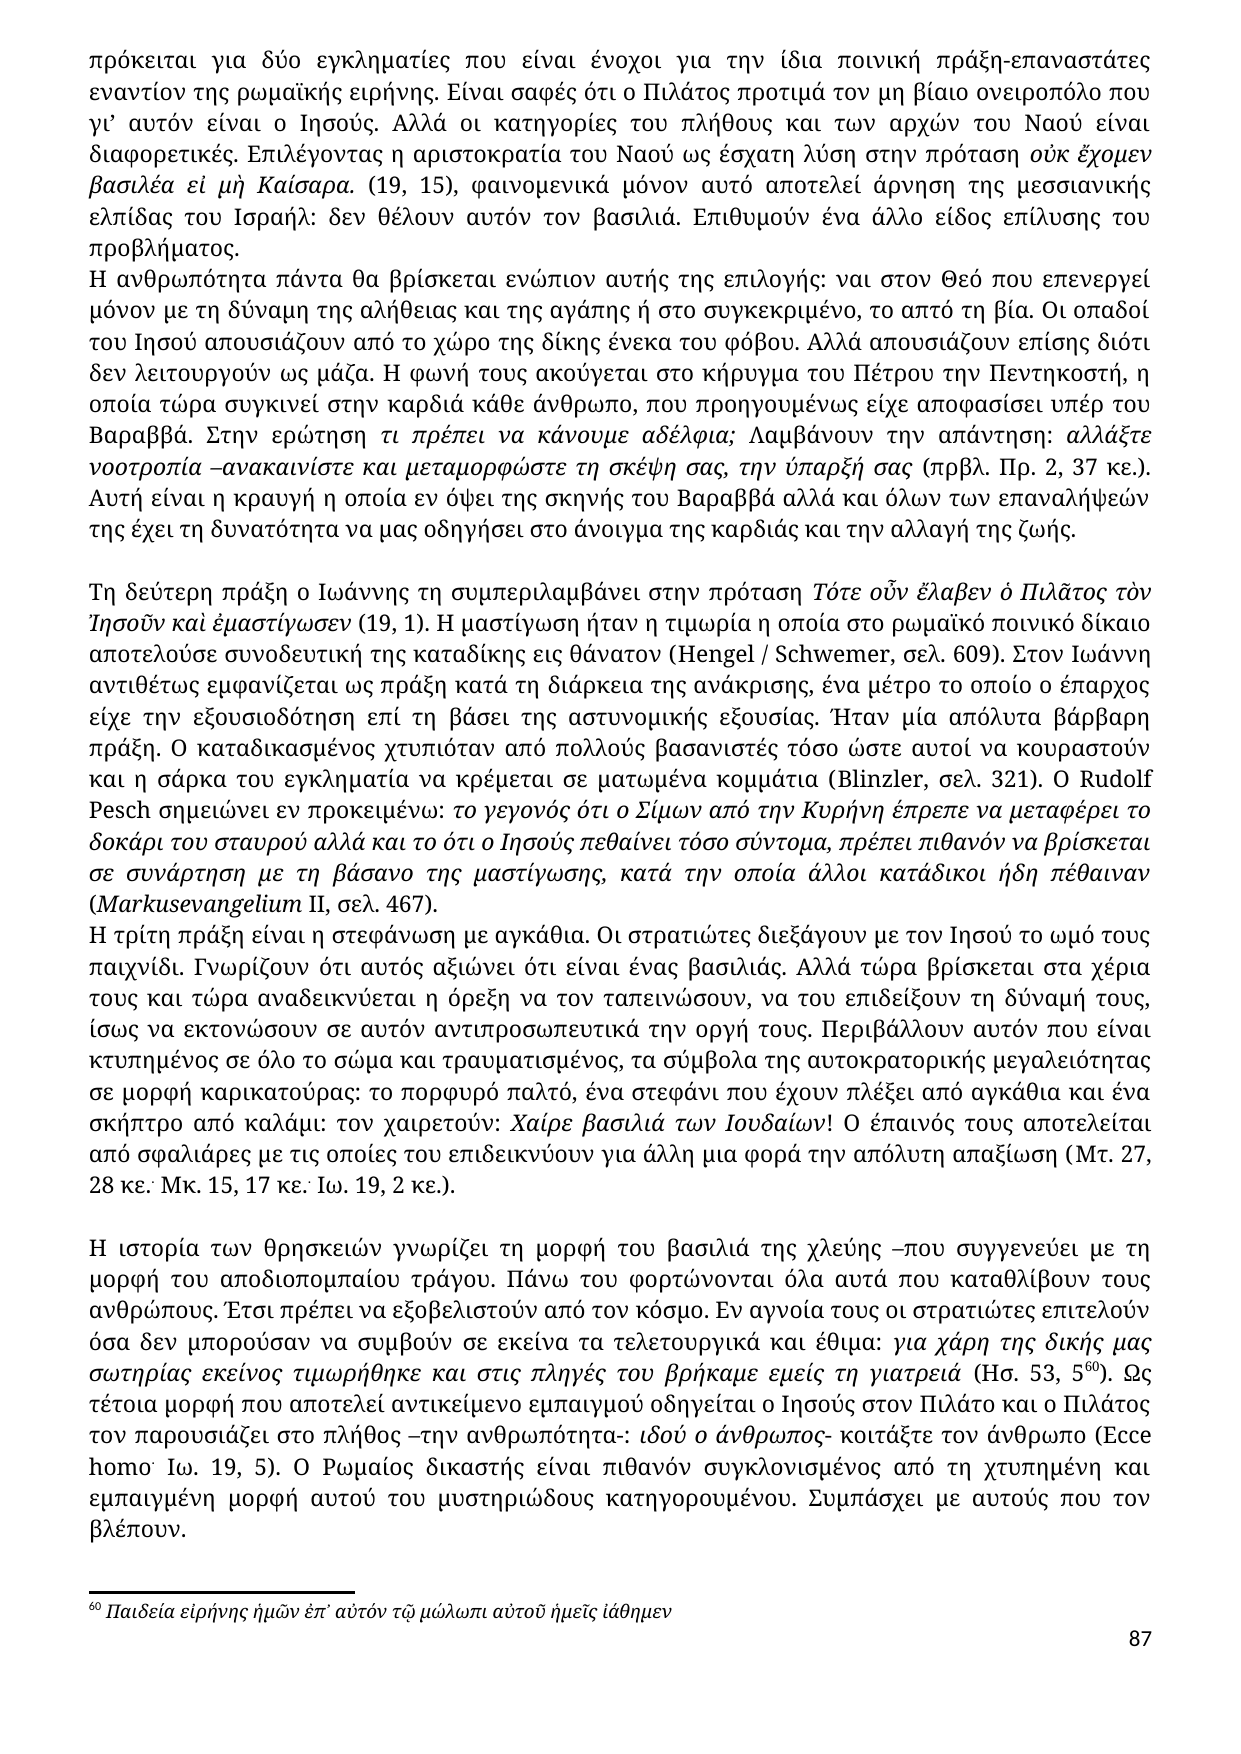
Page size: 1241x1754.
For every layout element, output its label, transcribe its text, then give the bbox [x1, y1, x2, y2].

text Η ανθρωπότητα πάντα θα βρίσκεται ενώπιον αυτής της επιλογής: ναι στον Θεό που επενεργεί μόνον με τη δύναμη της αλήθειας και της αγάπης ή στο συγκεκριμένο, το απτό τη βία. Οι οπαδοί του Ιησού απουσιάζουν από το χώρο της δίκης ένεκα του φόβου. Αλλά απουσιάζουν επίσης διότι δεν λειτουργούν ως μάζα. Η φωνή τους ακούγεται στο κήρυγμα του Πέτρου την Πεντηκοστή, η οποία τώρα συγκινεί στην καρδιά κάθε άνθρωπο, που προηγουμένως είχε αποφασίσει υπέρ του Βαραββά. Στην ερώτηση τι πρέπει να κάνουμε αδέλφια; Λαμβάνουν την απάντηση: αλλάξτε νοοτροπία –ανακαινίστε και μεταμορφώστε τη σκέψη σας, την ύπαρξή σας (πρβλ. Πρ. 2, 37 κε.). αυτή είναι η κραυγή η οποία εν όψει της σκηνής του Βαραββά αλλά και όλων των επαναλήψεών της έχει τη δυνατότητα να μας οδηγήσει στο άνοιγμα της καρδιάς και την αλλαγή της ζωής. [89, 263, 1152, 544]
text Η ιστορία των θρησκειών γνωρίζει τη μορφή του βασιλιά της χλεύης –που συγγενεύει με τη μορφή του αποδιοπομπαίου τράγου. Πάνω του φορτώνονται όλα αυτά που καταθλίβουν τους ανθρώπους. Έτσι πρέπει να εξοβελιστούν από τον κόσμο. Εν αγνοία τους οι στρατιώτες επιτελούν όσα δεν μπορούσαν να συμβούν σε εκείνα τα τελετουργικά και έθιμα: για χάρη της δικής μας σωτηρίας εκείνος τιμωρήθηκε και στις πληγές του βρήκαμε εμείς τη γιατρειά (Ησ. 53, 5). Ως τέτοια μορφή που αποτελεί αντικείμενο εμπαιγμού οδηγείται ο Ιησούς στον Πιλάτο και ο Πιλάτος τον παρουσιάζει στο πλήθος –την ανθρωπότητα-: ιδού ο άνθρωπος- κοιτάξτε τον άνθρωπο (Ecce homo. Ιω. 19, 5). Ο Ρωμαίος δικαστής είναι πιθανόν συγκλονισμένος από τη χτυπημένη και εμπαιγμένη μορφή αυτού του μυστηριώδους κατηγορουμένου. Συμπάσχει με αυτούς που τον βλέπουν. [89, 1232, 1152, 1544]
text Τη δεύτερη πράξη ο Ιωάννης τη συμπεριλαμβάνει στην πρόταση Τότε οὖν ἔλαβεν ὁ Πιλᾶτος τὸν Ἰησοῦν καὶ ἐμαστίγωσεν (19, 1). Η μαστίγωση ήταν η τιμωρία η οποία στο ρωμαϊκό ποινικό δίκαιο αποτελούσε συνοδευτική της καταδίκης εις θάνατον (Hengel / Schwemer, σελ. 609). Στον Ιωάννη αντιθέτως εμφανίζεται ως πράξη κατά τη διάρκεια της ανάκρισης, ένα μέτρο το οποίο ο έπαρχος είχε την εξουσιοδότηση επί τη βάσει της αστυνομικής εξουσίας. Ήταν μία απόλυτα βάρβαρη πράξη. Ο καταδικασμένος χτυπιόταν από πολλούς βασανιστές τόσο ώστε αυτοί να κουραστούν και η σάρκα του εγκληματία να κρέμεται σε ματωμένα κομμάτια (Blinzler, σελ. 321). Ο Rudolf Pesch σημειώνει εν προκειμένω: το γεγονός ότι ο Σίμων από την Κυρήνη έπρεπε να μεταφέρει το δοκάρι του σταυρού αλλά και το ότι ο Ιησούς πεθαίνει τόσο σύντομα, πρέπει πιθανόν να βρίσκεται σε συνάρτηση με τη βάσανο της μαστίγωσης, κατά την οποία άλλοι κατάδικοι ήδη πέθαιναν (Markusevangelium II, σελ. 467). [89, 576, 1152, 919]
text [89, 44, 1152, 263]
text Η τρίτη πράξη είναι η στεφάνωση με αγκάθια. Οι στρατιώτες διεξάγουν με τον Ιησού το ωμό τους παιχνίδι. Γνωρίζουν ότι αυτός αξιώνει ότι είναι ένας βασιλιάς. Αλλά τώρα βρίσκεται στα χέρια τους και τώρα αναδεικνύεται η όρεξη να τον ταπεινώσουν, να του επιδείξουν τη δύναμή τους, ίσως να εκτονώσουν σε αυτόν αντιπροσωπευτικά την οργή τους. Περιβάλλουν αυτόν που είναι κτυπημένος σε όλο το σώμα και τραυματισμένος, τα σύμβολα της αυτοκρατορικής μεγαλειότητας σε μορφή καρικατούρας: το πορφυρό παλτό, ένα στεφάνι που έχουν πλέξει από αγκάθια και ένα σκήπτρο από καλάμι: τον χαιρετούν: Χαίρε βασιλιά των Ιουδαίων! Ο έπαινός τους αποτελείται από σφαλιάρες με τις οποίες του επιδεικνύουν για άλλη μια φορά την απόλυτη απαξίωση (Mτ. 27, 28 κε.. Mκ. 15, 17 κε.. Ιω. 19, 2 κε.). [89, 919, 1152, 1201]
